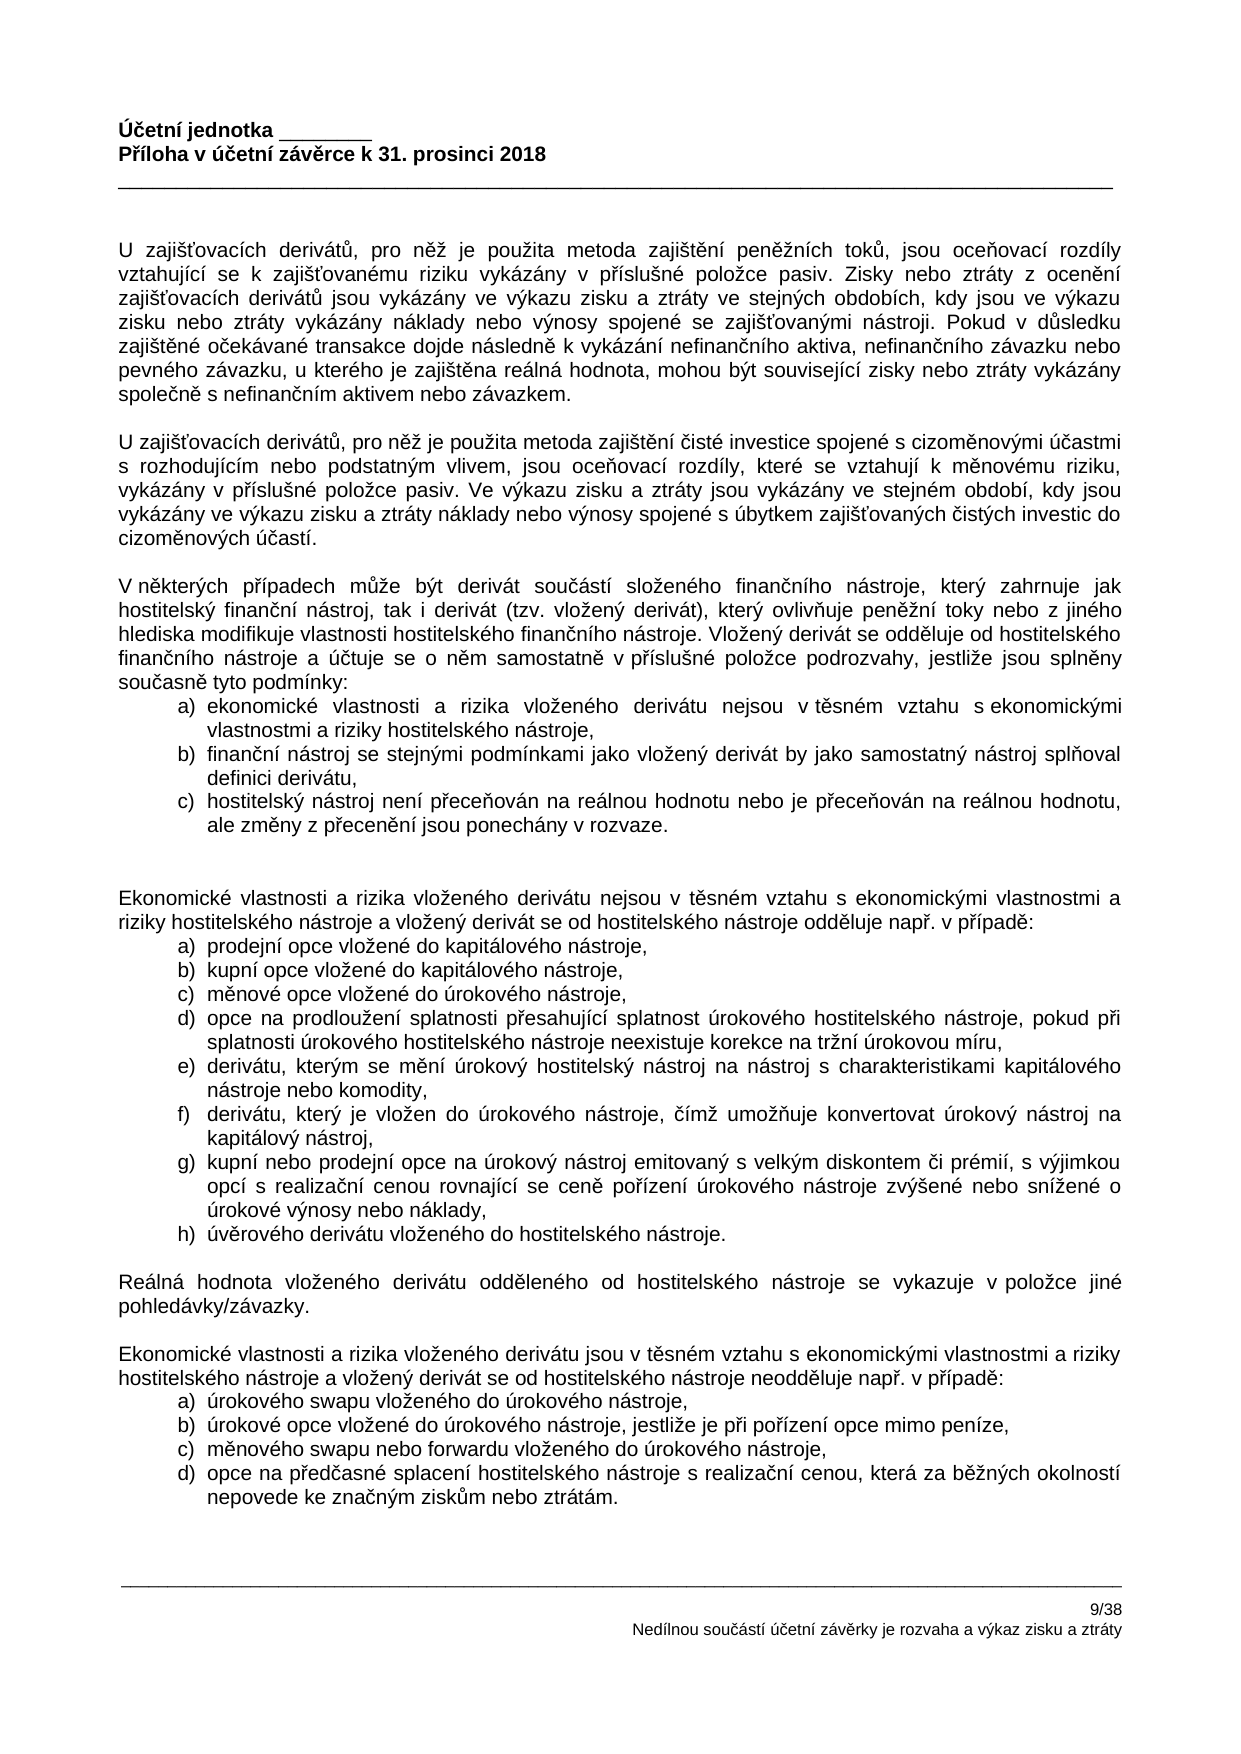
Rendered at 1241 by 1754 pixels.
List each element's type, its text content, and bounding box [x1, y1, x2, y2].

list finanční nástroj se stejnými podmínkami jako vložený derivát by jako samostatný nástroj splňoval definici derivátu, [177, 741, 1122, 789]
list prodejní opce vložené do kapitálového nástroje, [177, 934, 1122, 958]
text Reálná hodnota vloženého derivátu odděleného od hostitelského nástroje se vykazuje v položce jiné pohledávky/závazky. [118, 1269, 1122, 1317]
list hostitelský nástroj není přeceňován na reálnou hodnotu nebo je přeceňován na reálnou hodnotu, ale změny z přecenění jsou ponechány v rozvaze. [177, 789, 1122, 837]
list kupní opce vložené do kapitálového nástroje, [177, 958, 1122, 982]
list ekonomické vlastnosti a rizika vloženého derivátu nejsou v těsném vztahu s ekonomickými vlastnostmi a riziky hostitelského nástroje, [177, 693, 1122, 741]
list měnového swapu nebo forwardu vloženého do úrokového nástroje, [177, 1437, 1122, 1461]
text U zajišťovacích derivátů, pro něž je použita metoda zajištění čisté investice spojené s cizoměnovými účastmi s rozhodujícím nebo podstatným vlivem, jsou oceňovací rozdíly, které se vztahují k měnovému riziku, vykázány v příslušné položce pasiv. Ve výkazu zisku a ztráty jsou vykázány ve stejném období, kdy jsou vykázány ve výkazu zisku a ztráty náklady nebo výnosy spojené s úbytkem zajišťovaných čistých investic do cizoměnových účastí. [118, 430, 1122, 550]
list opce na prodloužení splatnosti přesahující splatnost úrokového hostitelského nástroje, pokud při splatnosti úrokového hostitelského nástroje neexistuje korekce na tržní úrokovou míru, [177, 1006, 1122, 1054]
list kupní nebo prodejní opce na úrokový nástroj emitovaný s velkým diskontem či prémií, s výjimkou opcí s realizační cenou rovnající se ceně pořízení úrokového nástroje zvýšené nebo snížené o úrokové výnosy nebo náklady, [177, 1150, 1122, 1222]
list opce na předčasné splacení hostitelského nástroje s realizační cenou, která za běžných okolností nepovede ke značným ziskům nebo ztrátám. [177, 1461, 1122, 1509]
text U zajišťovacích derivátů, pro něž je použita metoda zajištění peněžních toků, jsou oceňovací rozdíly vztahující se k zajišťovanému riziku vykázány v příslušné položce pasiv. Zisky nebo ztráty z ocenění zajišťovacích derivátů jsou vykázány ve výkazu zisku a ztráty ve stejných obdobích, kdy jsou ve výkazu zisku nebo ztráty vykázány náklady nebo výnosy spojené se zajišťovanými nástroji. Pokud v důsledku zajištěné očekávané transakce dojde následně k vykázání nefinančního aktiva, nefinančního závazku nebo pevného závazku, u kterého je zajištěna reálná hodnota, mohou být související zisky nebo ztráty vykázány společně s nefinančním aktivem nebo závazkem. [118, 238, 1122, 406]
list úrokového swapu vloženého do úrokového nástroje, [177, 1389, 1122, 1413]
text V některých případech může být derivát součástí složeného finančního nástroje, který zahrnuje jak hostitelský finanční nástroj, tak i derivát (tzv. vložený derivát), který ovlivňuje peněžní toky nebo z jiného hlediska modifikuje vlastnosti hostitelského finančního nástroje. Vložený derivát se odděluje od hostitelského finančního nástroje a účtuje se o něm samostatně v příslušné položce podrozvahy, jestliže jsou splněny současně tyto podmínky: [118, 574, 1122, 693]
list derivátu, kterým se mění úrokový hostitelský nástroj na nástroj s charakteristikami kapitálového nástroje nebo komodity, [177, 1054, 1122, 1102]
text Ekonomické vlastnosti a rizika vloženého derivátu jsou v těsném vztahu s ekonomickými vlastnostmi a riziky hostitelského nástroje a vložený derivát se od hostitelského nástroje neodděluje např. v případě: [118, 1341, 1122, 1389]
list derivátu, který je vložen do úrokového nástroje, čímž umožňuje konvertovat úrokový nástroj na kapitálový nástroj, [177, 1102, 1122, 1150]
list měnové opce vložené do úrokového nástroje, [177, 982, 1122, 1006]
text Ekonomické vlastnosti a rizika vloženého derivátu nejsou v těsném vztahu s ekonomickými vlastnostmi a riziky hostitelského nástroje a vložený derivát se od hostitelského nástroje odděluje např. v případě: [118, 886, 1122, 934]
list úvěrového derivátu vloženého do hostitelského nástroje. [177, 1222, 1122, 1246]
list úrokové opce vložené do úrokového nástroje, jestliže je při pořízení opce mimo peníze, [177, 1413, 1122, 1437]
